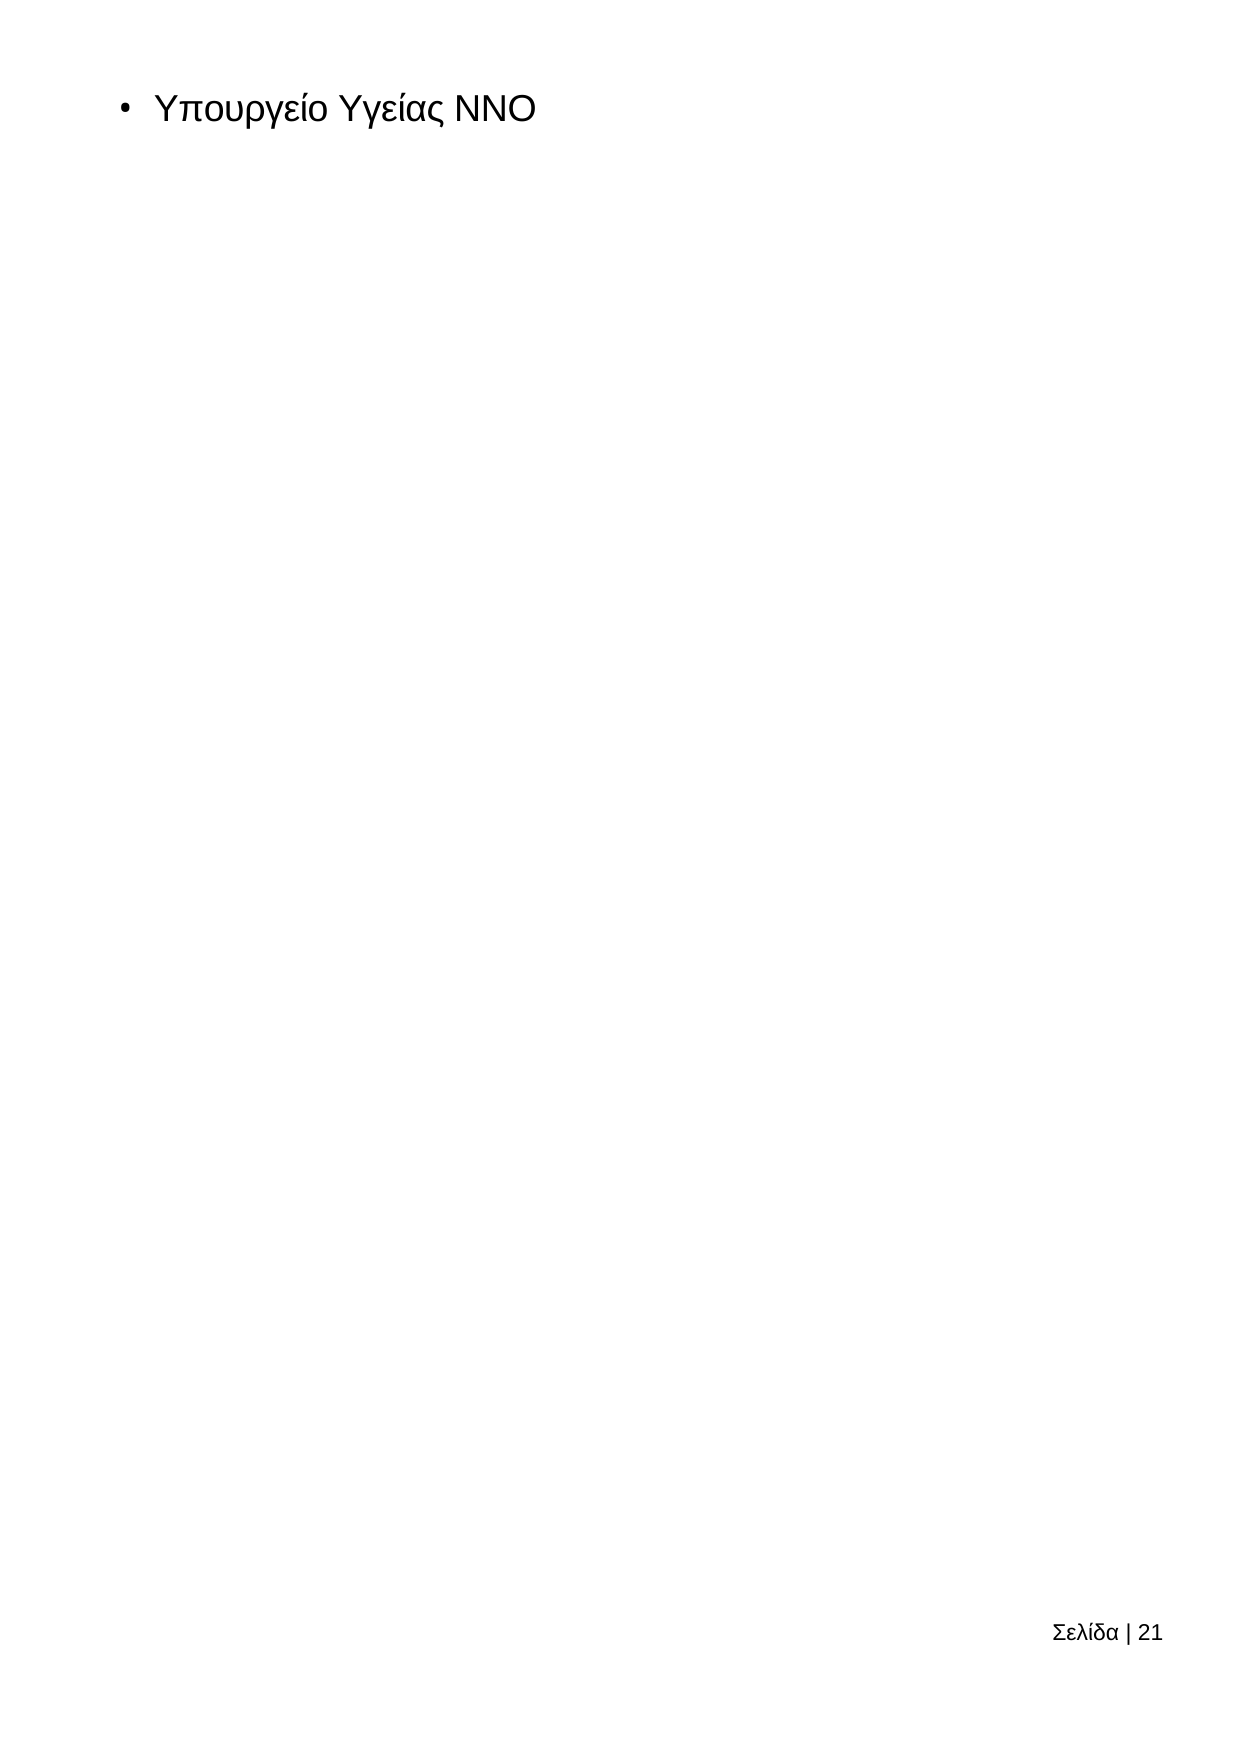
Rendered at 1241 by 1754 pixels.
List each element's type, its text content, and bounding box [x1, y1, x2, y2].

list Υπουργείο Υγείας ΝΝΟ [118, 81, 1163, 132]
